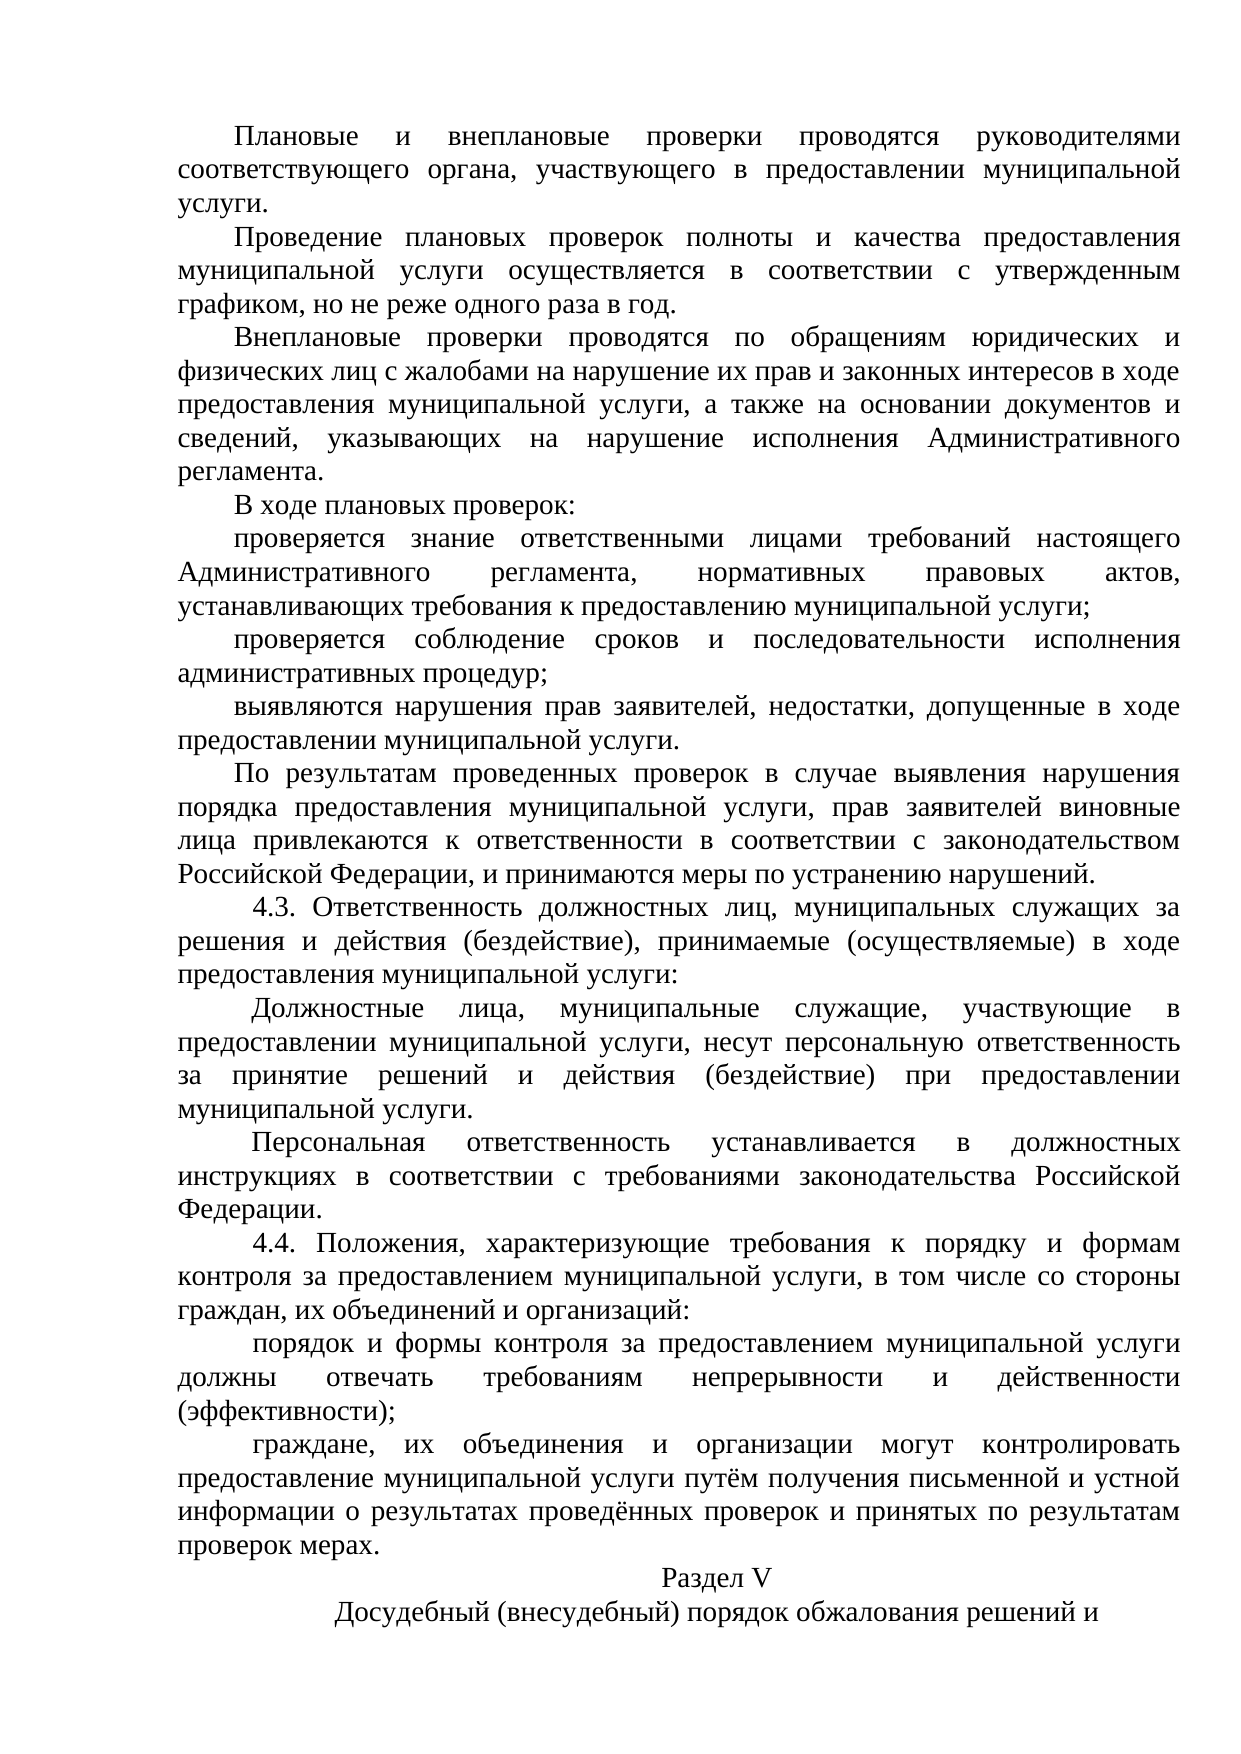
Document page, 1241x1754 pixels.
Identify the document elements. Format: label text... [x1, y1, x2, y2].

text По результатам проведенных проверок в случае выявления нарушения порядка предоставления муниципальной услуги, прав заявителей виновные лица привлекаются к ответственности в соответствии с законодательством Российской Федерации, и принимаются меры по устранению нарушений. [177, 755, 1181, 889]
text Плановые и внеплановые проверки проводятся руководителями соответствующего органа, участвующего в предоставлении муниципальной услуги. [177, 118, 1181, 219]
text Должностные лица, муниципальные служащие, участвующие в предоставлении муниципальной услуги, несут персональную ответственность за принятие решений и действия (бездействие) при предоставлении муниципальной услуги. [177, 990, 1181, 1124]
text проверяется знание ответственными лицами требований настоящего Административного регламента, нормативных правовых актов, устанавливающих требования к предоставлению муниципальной услуги; [177, 521, 1181, 621]
text Раздел V [177, 1560, 1181, 1594]
text Внеплановые проверки проводятся по обращениям юридических и физических лиц с жалобами на нарушение их прав и законных интересов в ходе предоставления муниципальной услуги, а также на основании документов и сведений, указывающих на нарушение исполнения Административного регламента. [177, 319, 1181, 487]
text В ходе плановых проверок: [177, 487, 1181, 521]
text 4.4. Положения, характеризующие требования к порядку и формам контроля за предоставлением муниципальной услуги, в том числе со стороны граждан, их объединений и организаций: [177, 1225, 1181, 1326]
text граждане, их объединения и организации могут контролировать предоставление муниципальной услуги путём получения письменной и устной информации о результатах проведённых проверок и принятых по результатам проверок мерах. [177, 1426, 1181, 1560]
text 4.3. Ответственность должностных лиц, муниципальных служащих за решения и действия (бездействие), принимаемые (осуществляемые) в ходе предоставления муниципальной услуги: [177, 889, 1181, 990]
text проверяется соблюдение сроков и последовательности исполнения административных процедур; [177, 621, 1181, 688]
text Досудебный (внесудебный) порядок обжалования решений и [177, 1594, 1181, 1627]
text Проведение плановых проверок полноты и качества предоставления муниципальной услуги осуществляется в соответствии с утвержденным графиком, но не реже одного раза в год. [177, 219, 1181, 319]
text Персональная ответственность устанавливается в должностных инструкциях в соответствии с требованиями законодательства Российской Федерации. [177, 1124, 1181, 1225]
text выявляются нарушения прав заявителей, недостатки, допущенные в ходе предоставлении муниципальной услуги. [177, 688, 1181, 755]
text порядок и формы контроля за предоставлением муниципальной услуги должны отвечать требованиям непрерывности и действенности (эффективности); [177, 1326, 1181, 1426]
